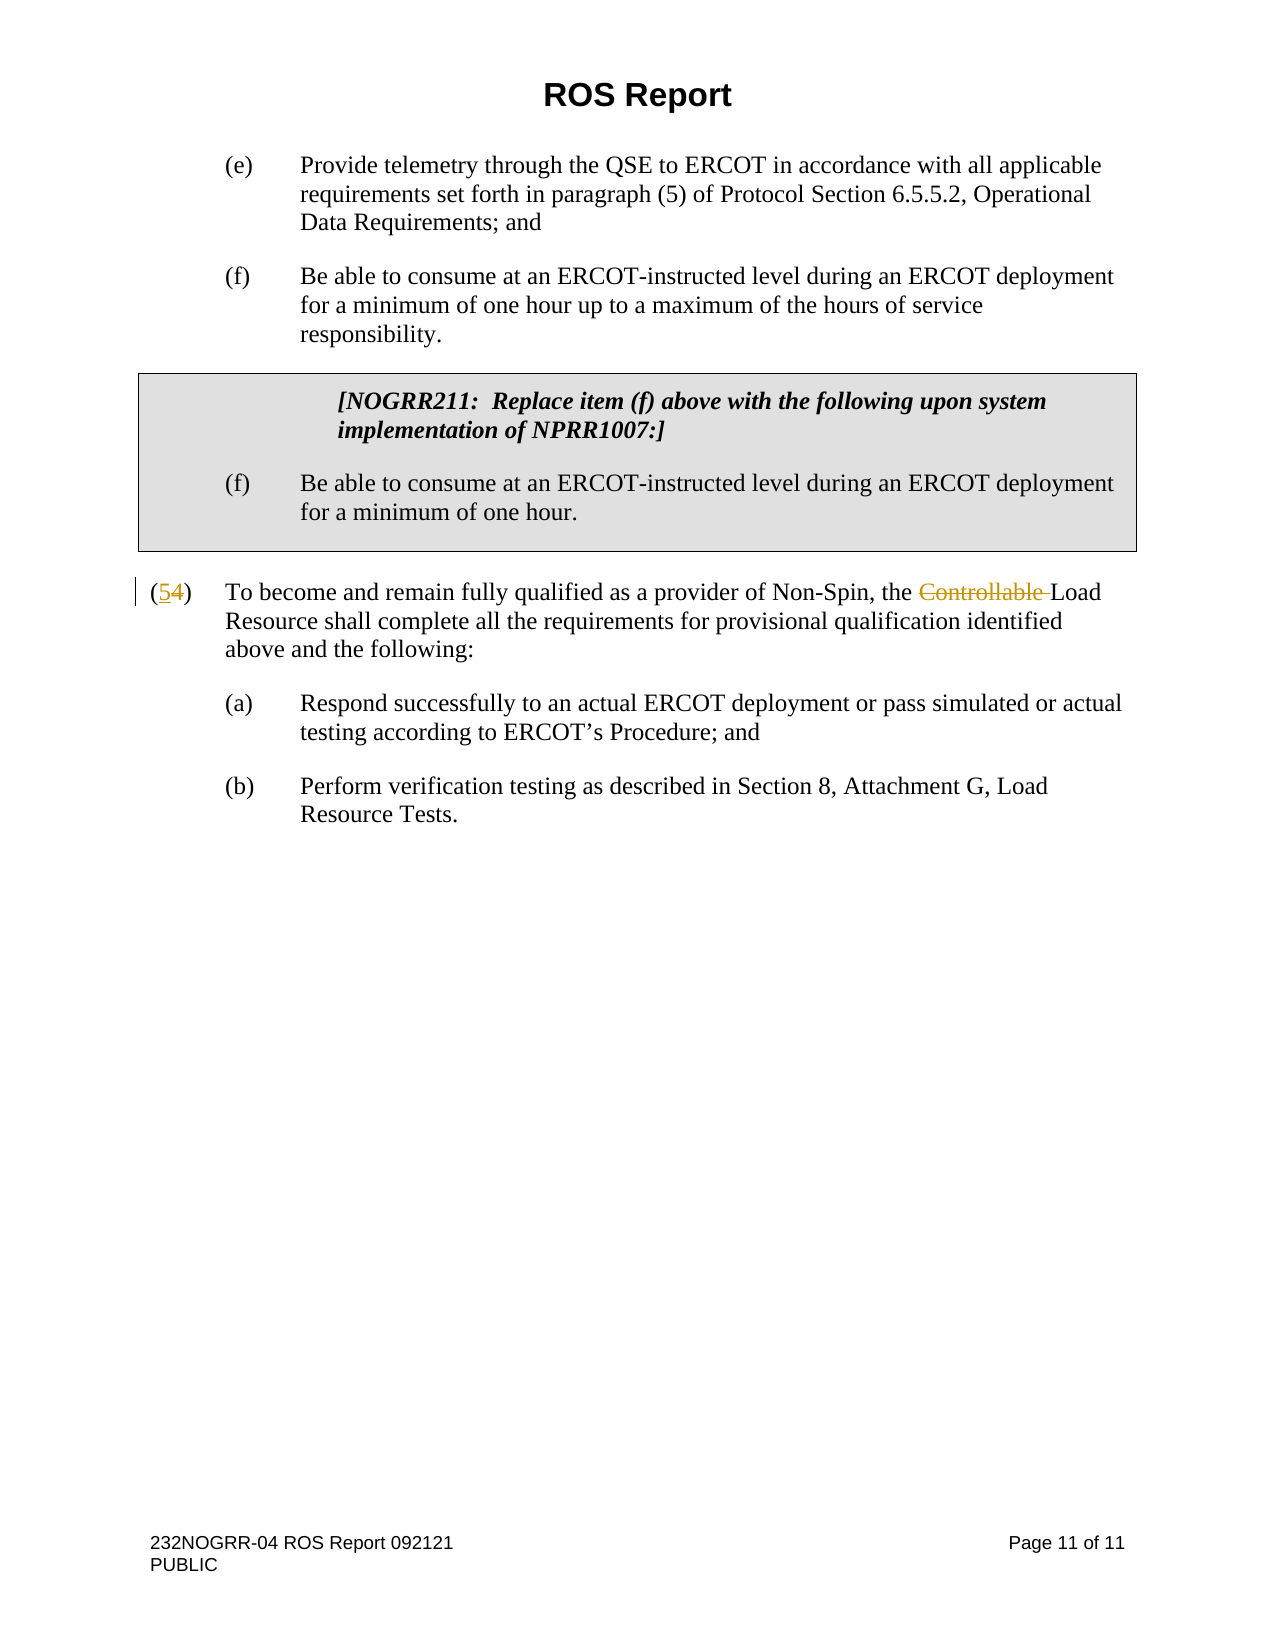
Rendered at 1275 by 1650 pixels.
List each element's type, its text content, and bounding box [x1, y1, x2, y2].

list (e) Provide telemetry through the QSE to ERCOT in accordance with all applicable requirements set forth in paragraph (5) of Protocol Section 6.5.5.2, Operational Data Requirements; and [225, 150, 1125, 236]
table_header [NOGRR211: Replace item (f) above with the following upon system implementation of NPRR1007:] (f) Be able to consume at an ERCOT-instructed level during an ERCOT deployment for a minimum of one hour. [139, 374, 1136, 551]
list (a) Respond successfully to an actual ERCOT deployment or pass simulated or actual testing according to ERCOT’s Procedure; and [225, 688, 1125, 746]
list (b) Perform verification testing as described in Section 8, Attachment G, Load Resource Tests. [225, 771, 1125, 828]
list (f) Be able to consume at an ERCOT-instructed level during an ERCOT deployment for a minimum of one hour up to a maximum of the hours of service responsibility. [225, 261, 1125, 347]
text () To become and remain fully qualified as a provider of Non-Spin, the Load Resource shall complete all the requirements for provisional qualification identified above and the following: [150, 577, 1125, 663]
